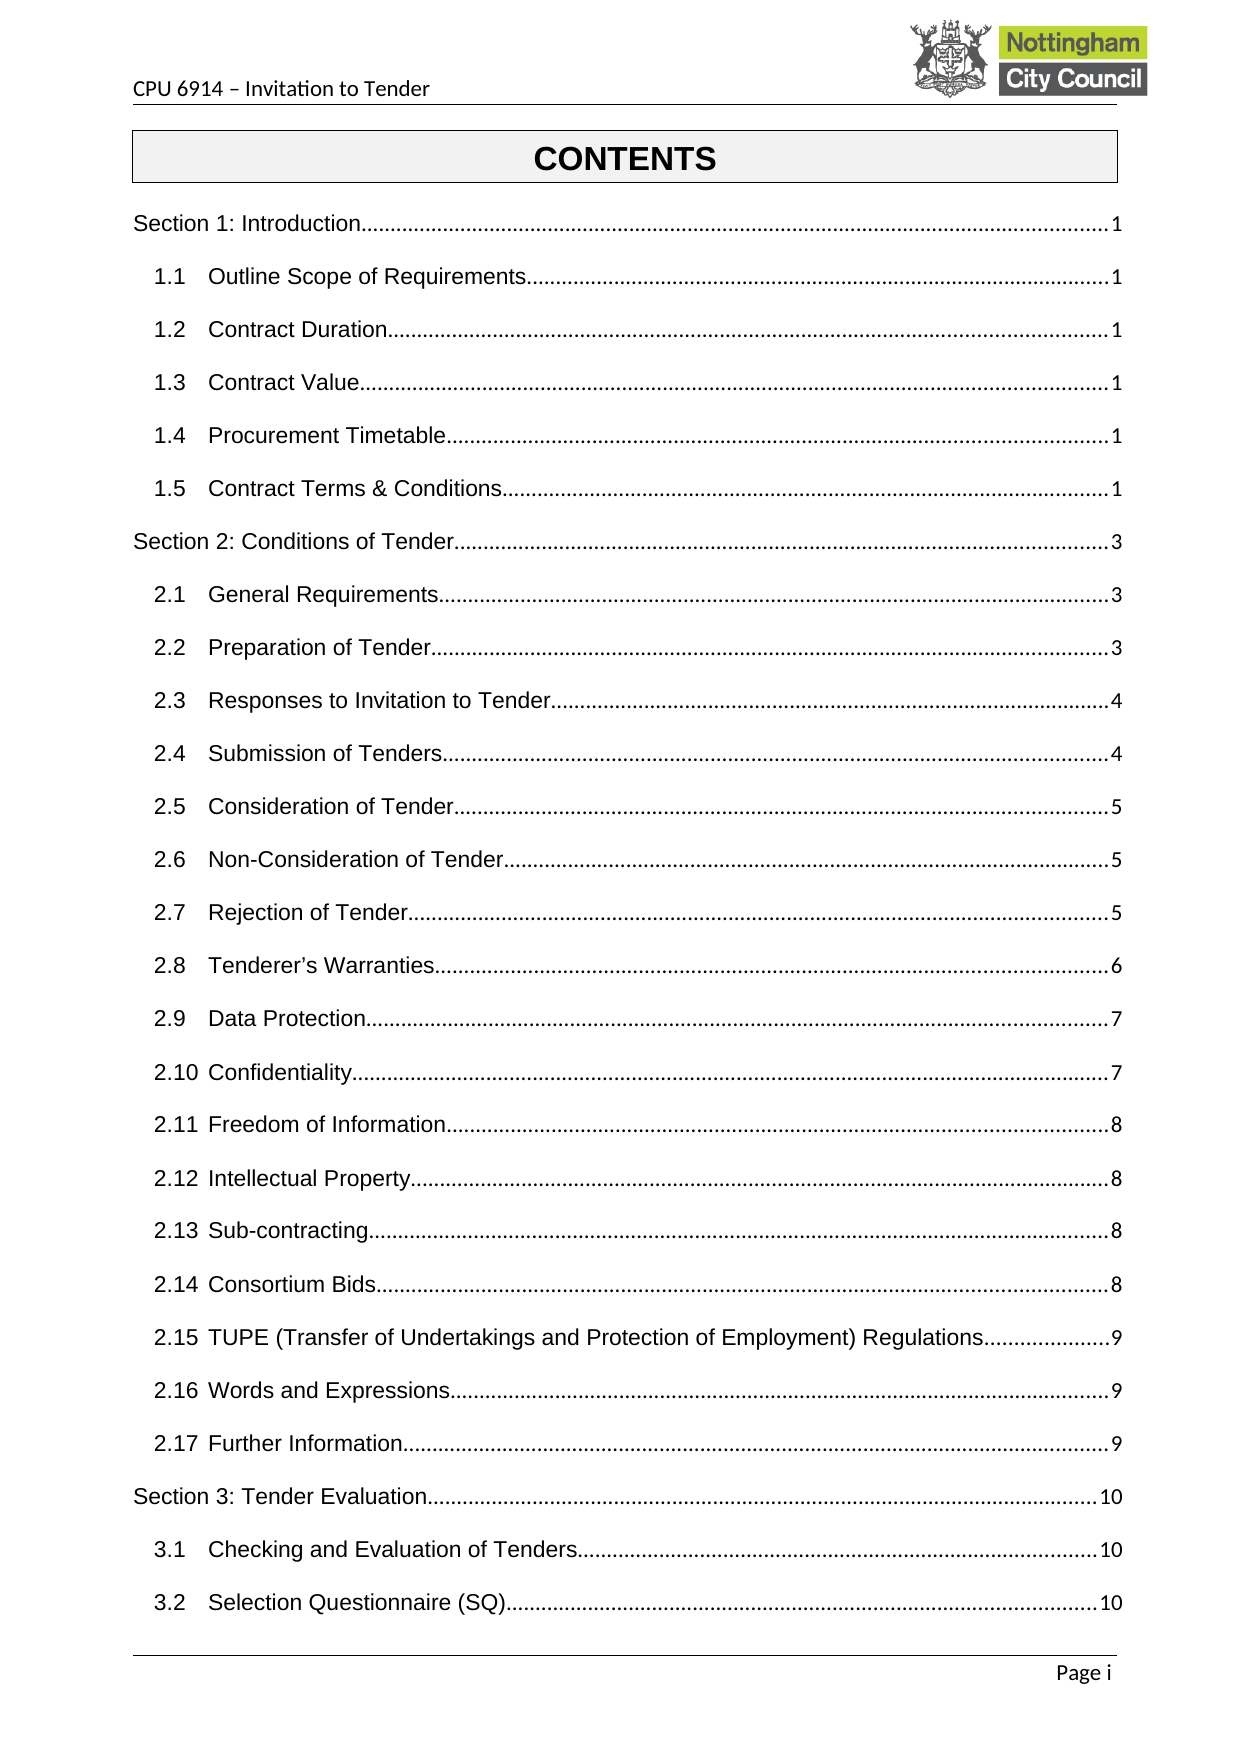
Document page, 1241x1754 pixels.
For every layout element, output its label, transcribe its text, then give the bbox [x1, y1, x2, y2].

text Section 2: Conditions of Tender 3 [133, 527, 1117, 555]
text 2.10 Confidentiality 7 [154, 1058, 1117, 1086]
text 2.7 Rejection of Tender 5 [154, 898, 1117, 927]
text 1.3 Contract Value 1 [154, 368, 1117, 396]
text 1.5 Contract Terms & Conditions 1 [154, 474, 1117, 502]
text 2.2 Preparation of Tender 3 [154, 633, 1117, 661]
text 2.4 Submission of Tenders 4 [154, 739, 1117, 767]
text 2.17 Further Information 9 [154, 1429, 1117, 1457]
text 2.12 Intellectual Property 8 [154, 1164, 1117, 1192]
text 1.4 Procurement Timetable 1 [154, 421, 1117, 449]
text 2.11 Freedom of Information 8 [154, 1111, 1117, 1139]
text 3.2 Selection Questionnaire (SQ) 10 [154, 1588, 1117, 1616]
text 2.16 Words and Expressions 9 [154, 1376, 1117, 1404]
text CONTENTS [133, 131, 1117, 182]
text 1.2 Contract Duration 1 [154, 315, 1117, 343]
text 3.1 Checking and Evaluation of Tenders 10 [154, 1535, 1117, 1563]
text 2.9 Data Protection 7 [154, 1004, 1117, 1033]
text 2.3 Responses to Invitation to Tender 4 [154, 686, 1117, 714]
text 2.6 Non-Consideration of Tender 5 [154, 846, 1117, 873]
text 2.14 Consortium Bids 8 [154, 1270, 1117, 1298]
text Section 3: Tender Evaluation 10 [133, 1482, 1117, 1510]
text Section 1: Introduction 1 [133, 209, 1117, 237]
text 1.1 Outline Scope of Requirements 1 [154, 262, 1117, 290]
text 2.5 Consideration of Tender 5 [154, 792, 1117, 821]
text 2.13 Sub-contracting 8 [154, 1217, 1117, 1245]
text 2.15 TUPE (Transfer of Undertakings and Protection of Employment) Regulations 9 [154, 1323, 1117, 1351]
text 2.8 Tenderer’s Warranties 6 [154, 952, 1117, 979]
text 2.1 General Requirements 3 [154, 580, 1117, 608]
